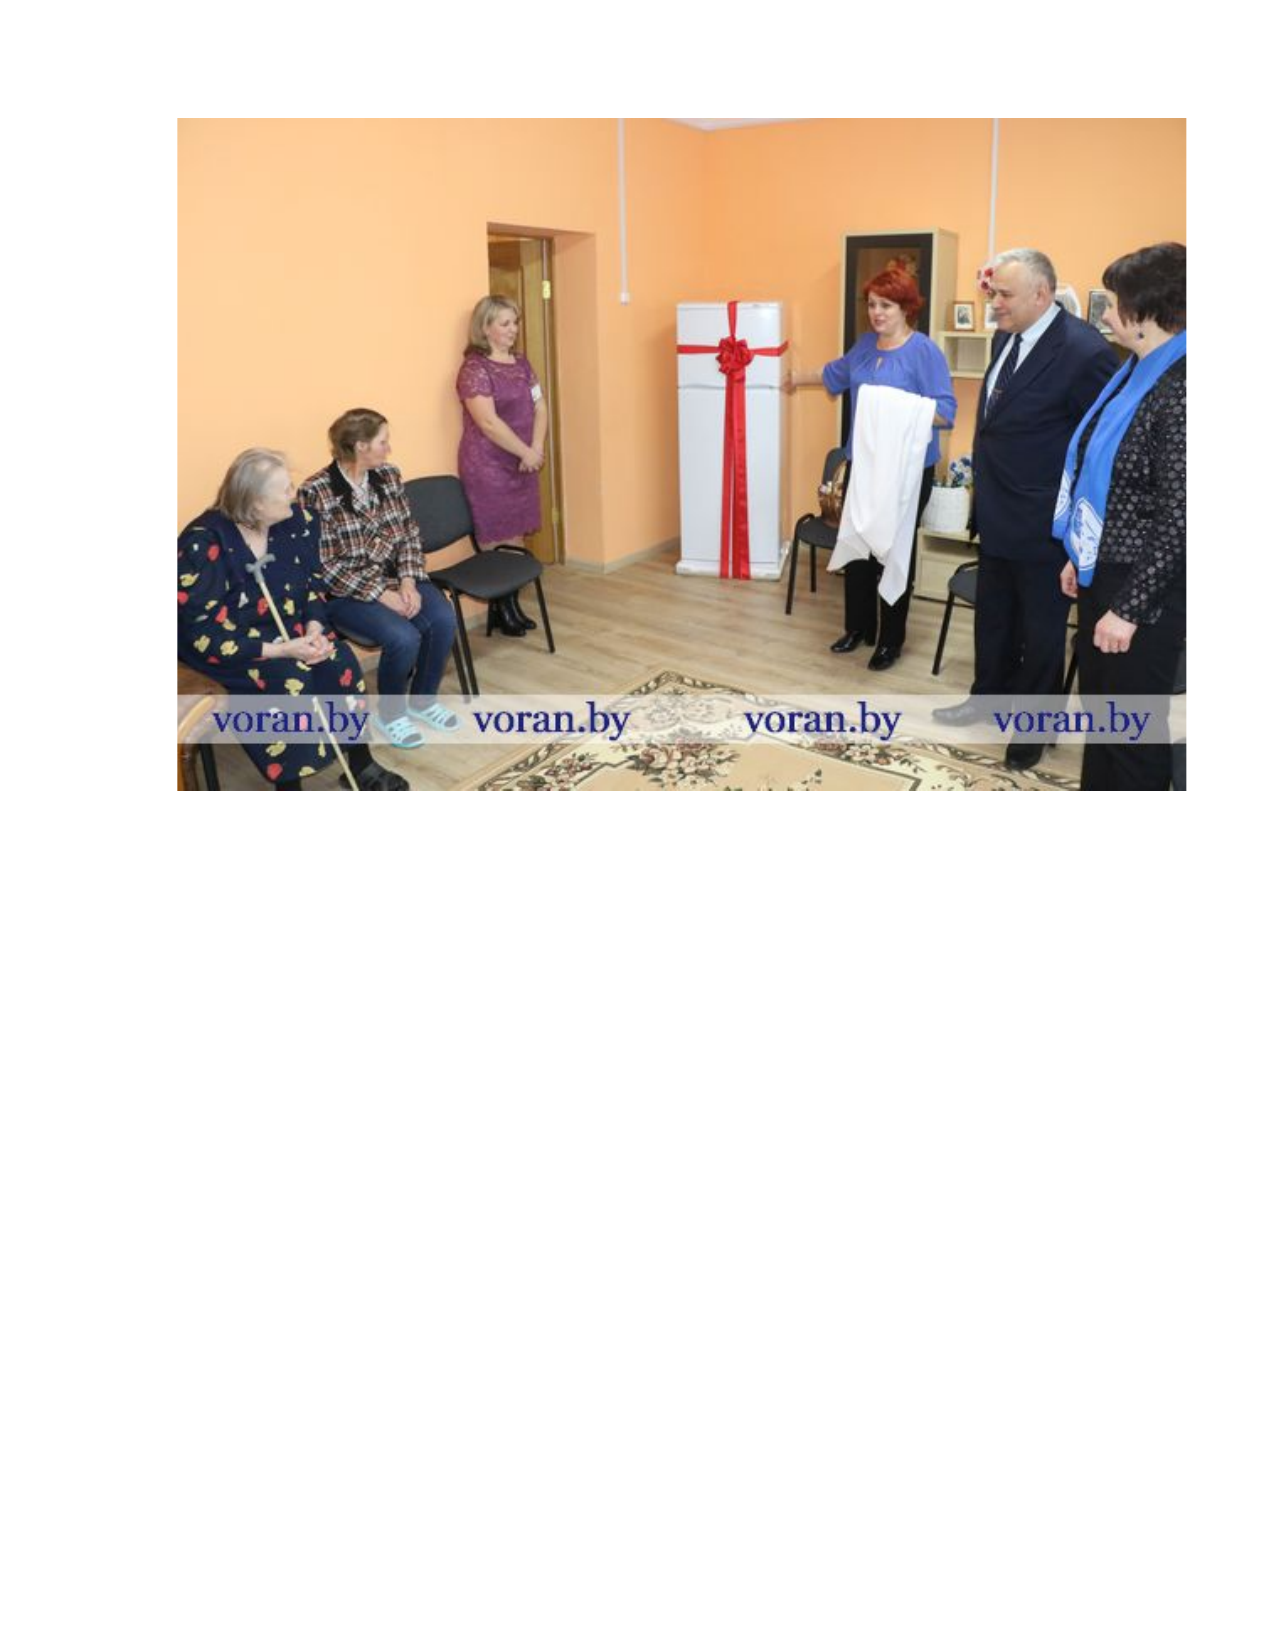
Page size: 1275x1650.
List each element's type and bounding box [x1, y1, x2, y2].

picture [177, 118, 1187, 791]
